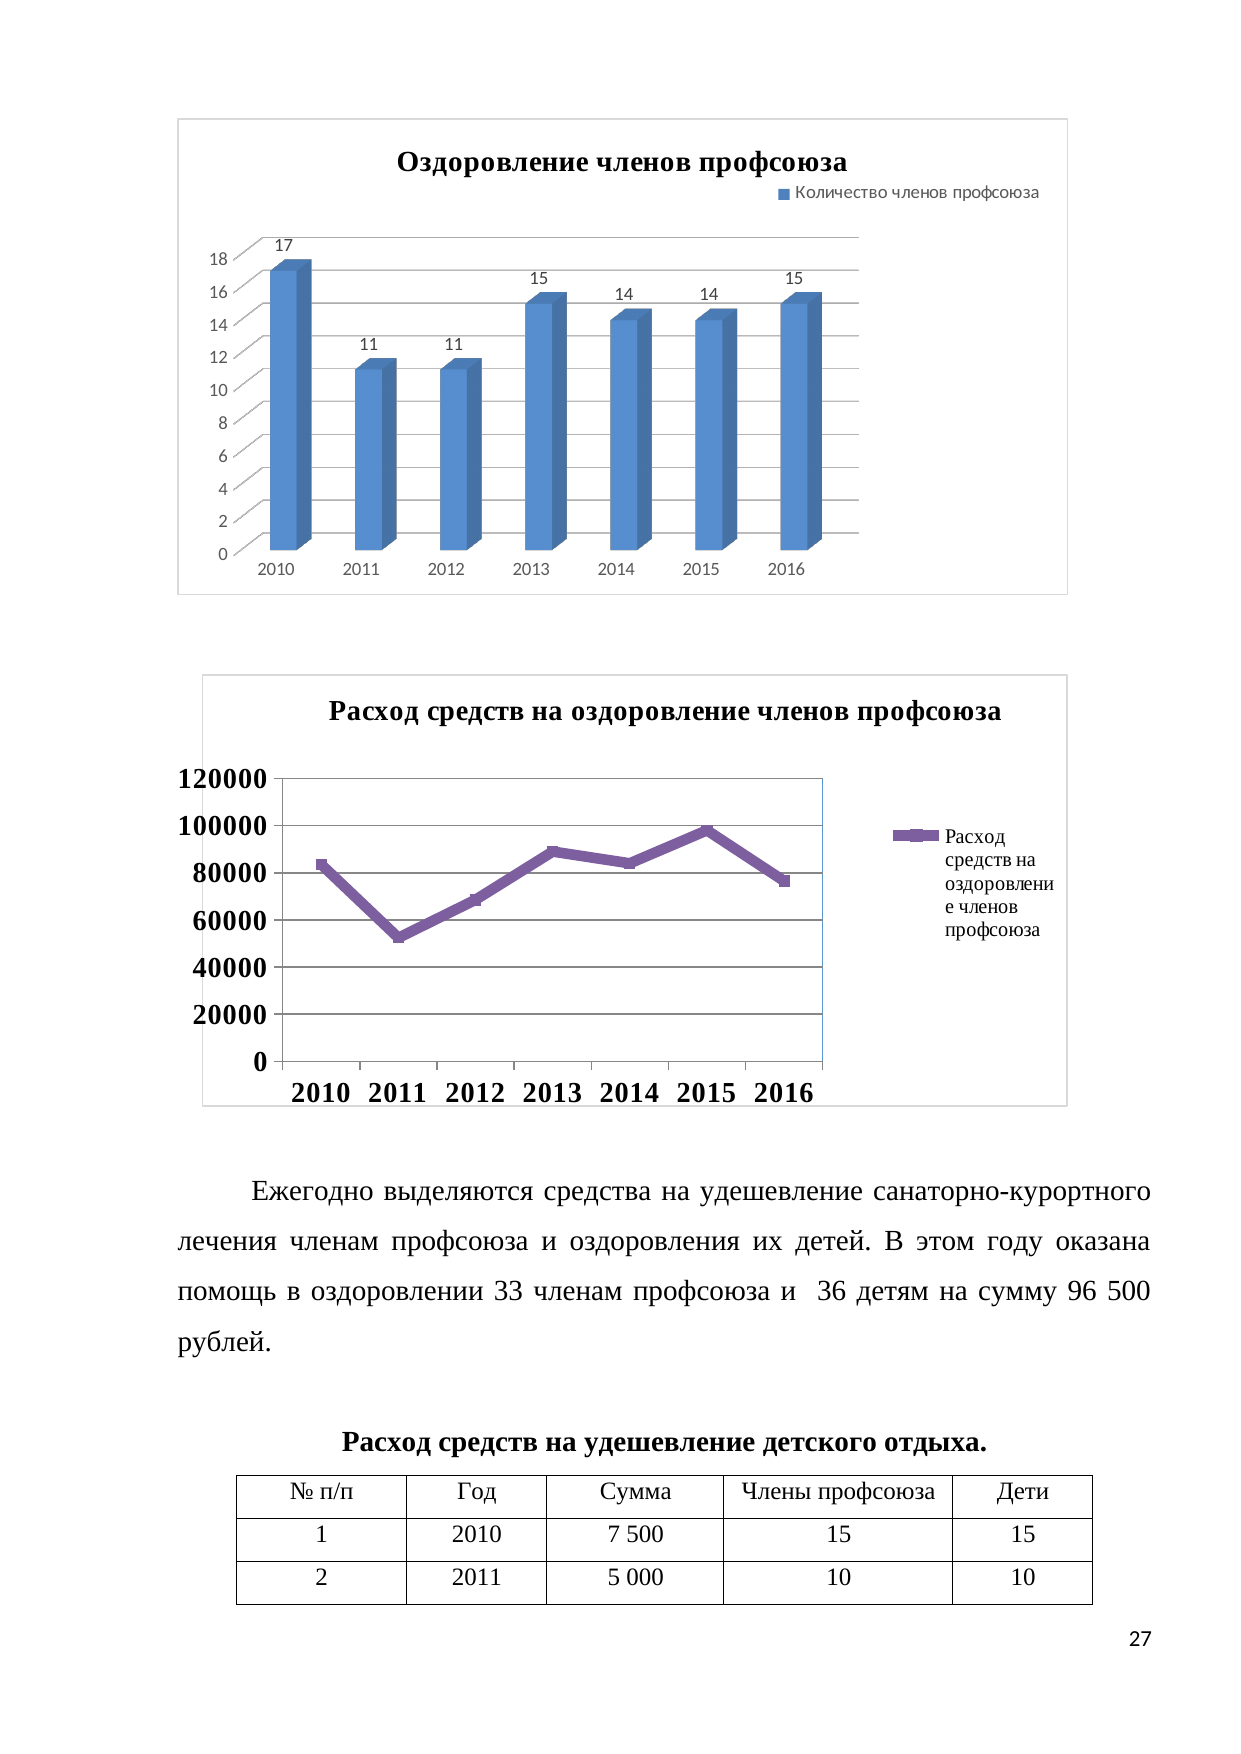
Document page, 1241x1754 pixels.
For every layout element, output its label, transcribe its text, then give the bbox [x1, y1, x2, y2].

text Расход средств на удешевление детского отдыха. [177, 1424, 1152, 1458]
table_header № п/п [237, 1476, 406, 1518]
table_cell 2011 [407, 1562, 546, 1603]
table_cell 15 [724, 1519, 952, 1561]
table_header Год [407, 1476, 546, 1518]
text Ежегодно выделяются средства на удешевление санаторно-курортного лечения членам профсоюза и оздоровления их детей. В этом году оказана помощь в оздоровлении 33 членам профсоюза и 36 детям на сумму 96 500 рублей. [177, 1173, 1152, 1357]
table_header Сумма [547, 1476, 723, 1518]
table_cell 10 [953, 1562, 1092, 1603]
table_cell 15 [953, 1519, 1092, 1561]
table_cell 2010 [407, 1519, 546, 1561]
table_header Дети [953, 1476, 1092, 1518]
table_header Члены профсоюза [724, 1476, 952, 1518]
table_cell 5 000 [547, 1562, 723, 1603]
table_cell 7 500 [547, 1519, 723, 1561]
table_cell 10 [724, 1562, 952, 1603]
table_cell 2 [237, 1562, 406, 1603]
table_cell 1 [237, 1519, 406, 1561]
